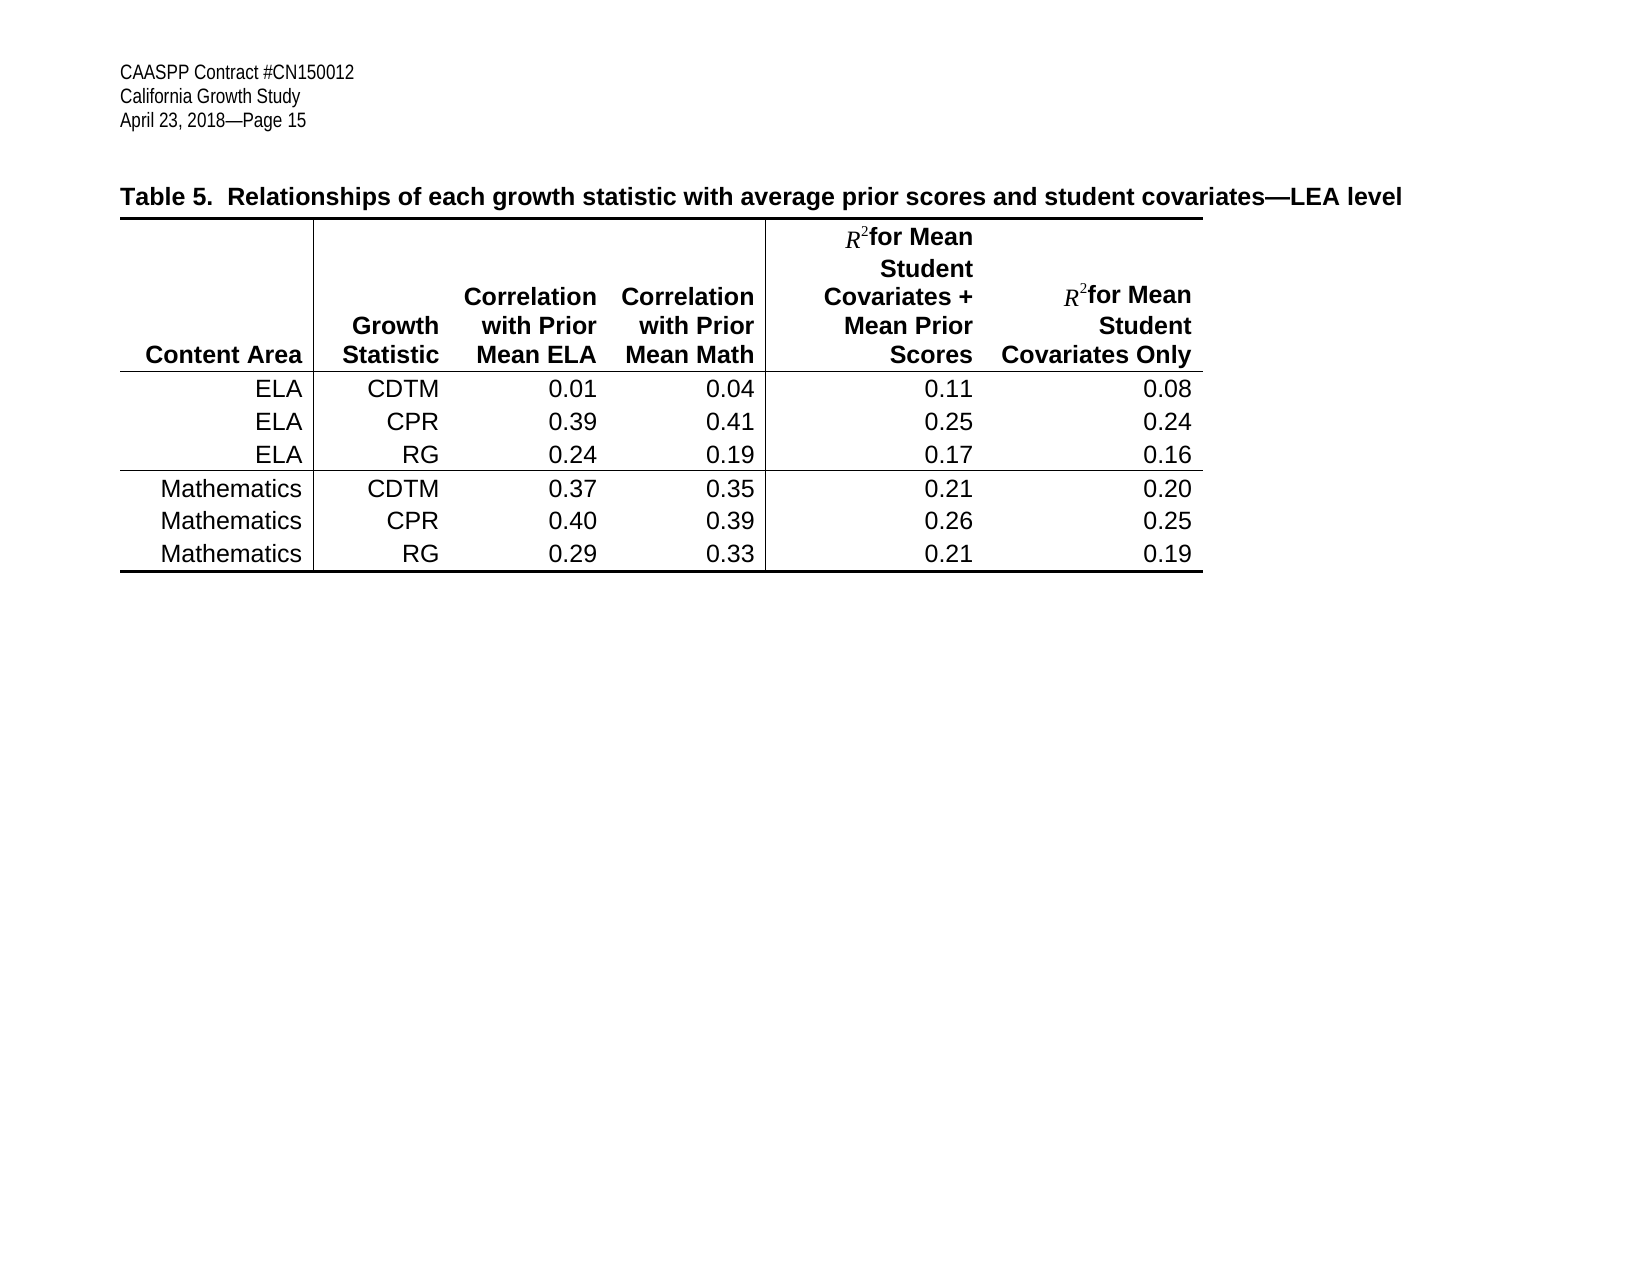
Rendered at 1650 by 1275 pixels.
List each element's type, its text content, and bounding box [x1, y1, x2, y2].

table_cell 0.40 [450, 504, 608, 537]
table_cell CPR [314, 405, 450, 437]
table_cell 0.19 [984, 537, 1203, 570]
table_cell CPR [314, 504, 450, 537]
table_cell 0.19 [608, 437, 765, 470]
table_cell 0.21 [766, 471, 984, 504]
table_cell ELA [120, 372, 313, 404]
table_cell 0.37 [450, 471, 608, 504]
table_cell 0.20 [984, 471, 1203, 504]
table_header for Mean Student Covariates Only [984, 220, 1203, 371]
table_cell 0.33 [608, 537, 765, 570]
table_cell 0.35 [608, 471, 765, 504]
table_cell 0.24 [984, 405, 1203, 437]
table_cell 0.25 [766, 405, 984, 437]
table_cell 0.26 [766, 504, 984, 537]
table_cell Mathematics [120, 504, 313, 537]
table_cell 0.21 [766, 537, 984, 570]
table_cell 0.24 [450, 437, 608, 470]
table_cell 0.41 [608, 405, 765, 437]
table_cell CDTM [314, 471, 450, 504]
table_header Correlation with Prior Mean Math [608, 220, 765, 371]
table_cell RG [314, 437, 450, 470]
table_cell 0.04 [608, 372, 765, 404]
table_header for Mean Student Covariates + Mean Prior Scores [766, 220, 984, 371]
table_cell 0.11 [766, 372, 984, 404]
table_cell Mathematics [120, 537, 313, 570]
table_cell 0.39 [450, 405, 608, 437]
table_cell ELA [120, 437, 313, 470]
table_cell 0.01 [450, 372, 608, 404]
table_cell RG [314, 537, 450, 570]
text Table 5. Relationships of each growth statistic with average prior scores and student covariates—LEA level [120, 182, 1500, 211]
table_cell Mathematics [120, 471, 313, 504]
table_cell 0.17 [766, 437, 984, 470]
table_header Correlation with Prior Mean ELA [450, 220, 608, 371]
table_cell 0.16 [984, 437, 1203, 470]
table_cell 0.08 [984, 372, 1203, 404]
table_cell 0.25 [984, 504, 1203, 537]
table_cell 0.29 [450, 537, 608, 570]
table_cell 0.39 [608, 504, 765, 537]
table_cell CDTM [314, 372, 450, 404]
table_header Growth Statistic [314, 220, 450, 371]
table_cell ELA [120, 405, 313, 437]
table_header Content Area [120, 220, 313, 371]
